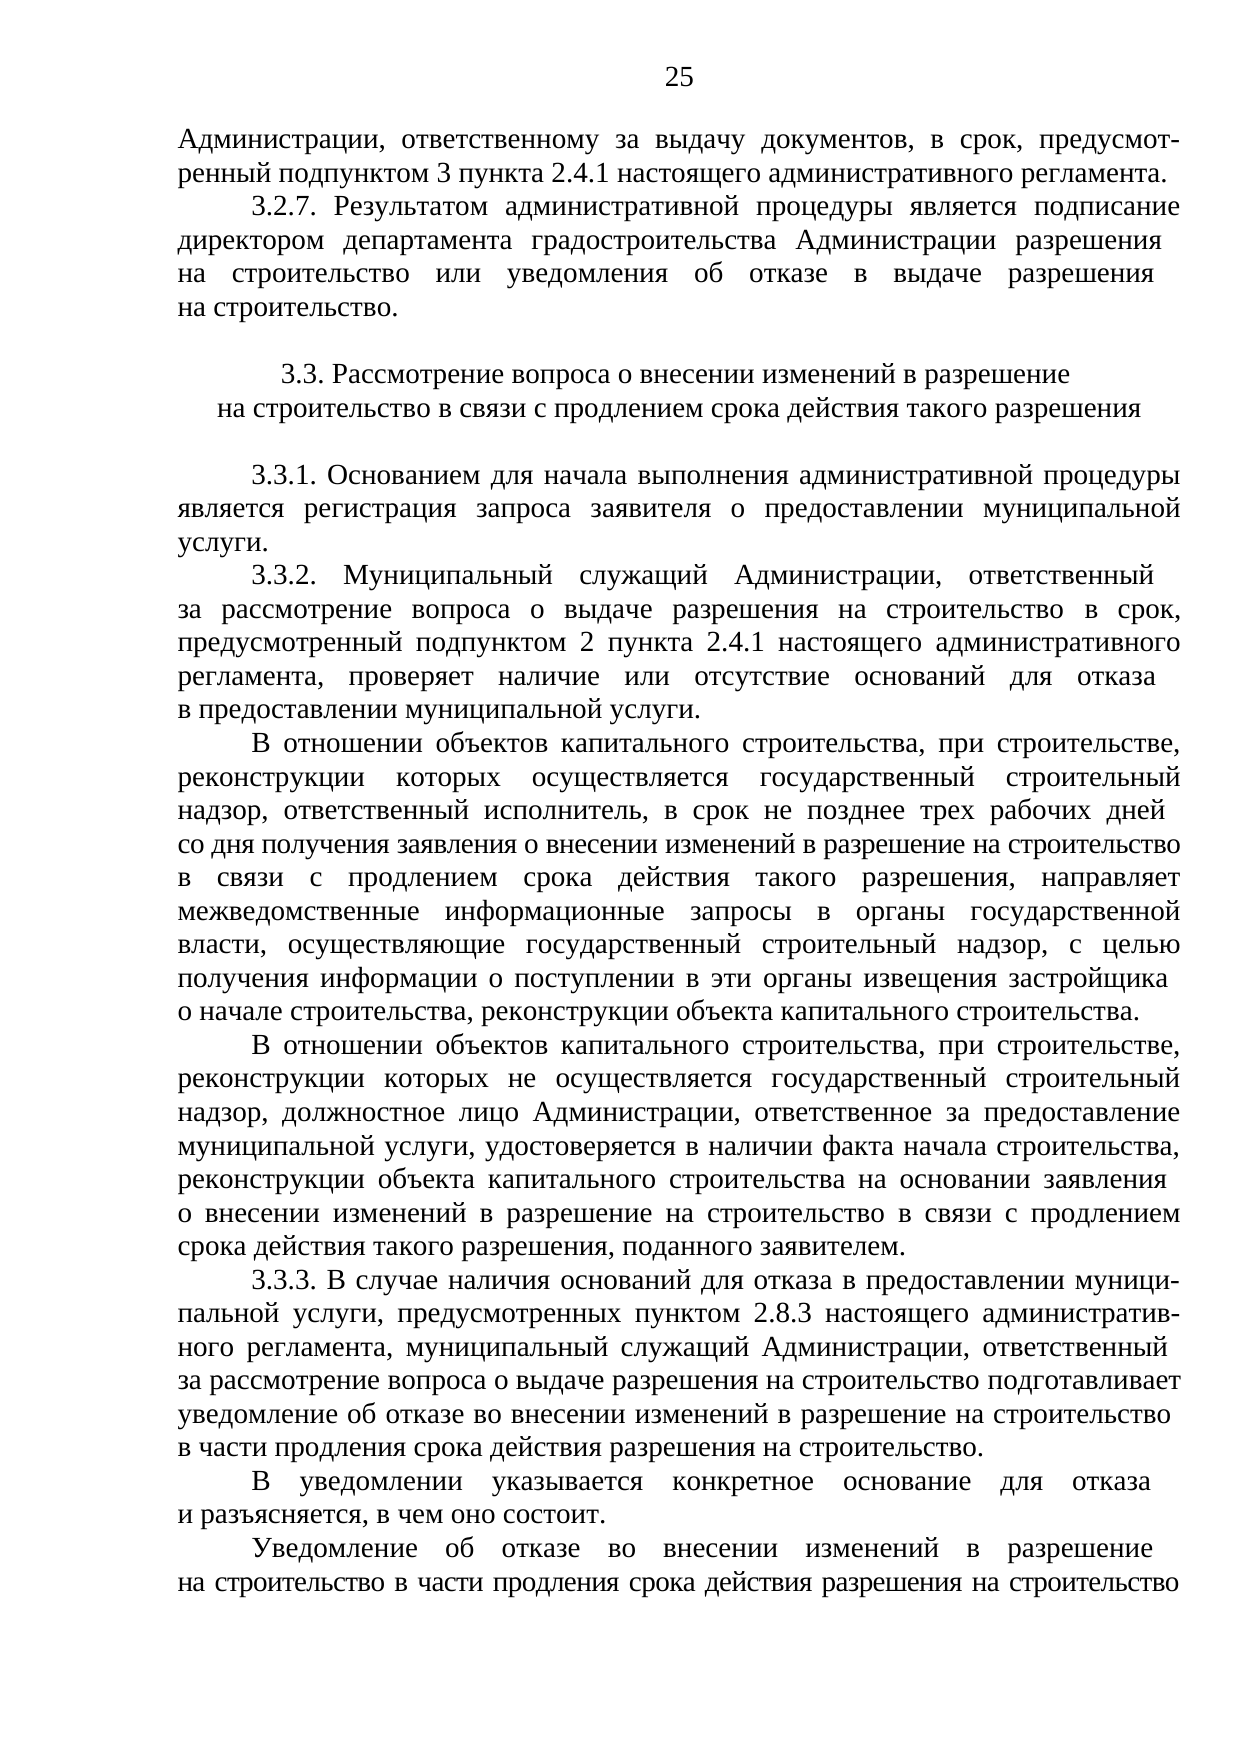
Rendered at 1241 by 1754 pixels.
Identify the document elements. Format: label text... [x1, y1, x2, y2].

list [177, 121, 1181, 188]
list 3.2.7. Результатом административной процедуры является подписание директором департамента градостроительства Администрации разрешения на строительство или уведомления об отказе в выдаче разрешения на строительство. [177, 188, 1181, 323]
list 3.3.3. В случае наличия оснований для отказа в предоставлении муници-пальной услуги, предусмотренных пунктом 2.8.3 настоящего административ-ного регламента, муниципальный служащий Администрации, ответственный за рассмотрение вопроса о выдаче разрешения на строительство подготавливает уведомление об отказе во внесении изменений в разрешение на строительство в части продления срока действия разрешения на строительство. [177, 1262, 1181, 1463]
list В отношении объектов капитального строительства, при строительстве, реконструкции которых не осуществляется государственный строительный надзор, должностное лицо Администрации, ответственное за предоставление муниципальной услуги, удостоверяется в наличии факта начала строительства, реконструкции объекта капитального строительства на основании заявления о внесении изменений в разрешение на строительство в связи с продлением срока действия такого разрешения, поданного заявителем. [177, 1027, 1181, 1262]
list В отношении объектов капитального строительства, при строительстве, реконструкции которых осуществляется государственный строительный надзор, ответственный исполнитель, в срок не позднее трех рабочих дней со дня получения заявления о внесении изменений в разрешение на строительство в связи с продлением срока действия такого разрешения, направляет межведомственные информационные запросы в органы государственной власти, осуществляющие государственный строительный надзор, с целью получения информации о поступлении в эти органы извещения застройщика о начале строительства, реконструкции объекта капитального строительства. [177, 725, 1181, 1027]
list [177, 1530, 1181, 1597]
list В уведомлении указывается конкретное основание для отказа и разъясняется, в чем оно состоит. [177, 1463, 1181, 1530]
list 3.3.1. Основанием для начала выполнения административной процедуры является регистрация запроса заявителя о предоставлении муниципальной услуги. [177, 457, 1181, 557]
text 3.3. Рассмотрение вопроса о внесении изменений в разрешение на строительство в связи с продлением срока действия такого разрешения [177, 356, 1181, 423]
list 3.3.2. Муниципальный служащий Администрации, ответственный за рассмотрение вопроса о выдаче разрешения на строительство в срок, предусмотренный подпунктом 2 пункта 2.4.1 настоящего административного регламента, проверяет наличие или отсутствие оснований для отказа в предоставлении муниципальной услуги. [177, 557, 1181, 725]
